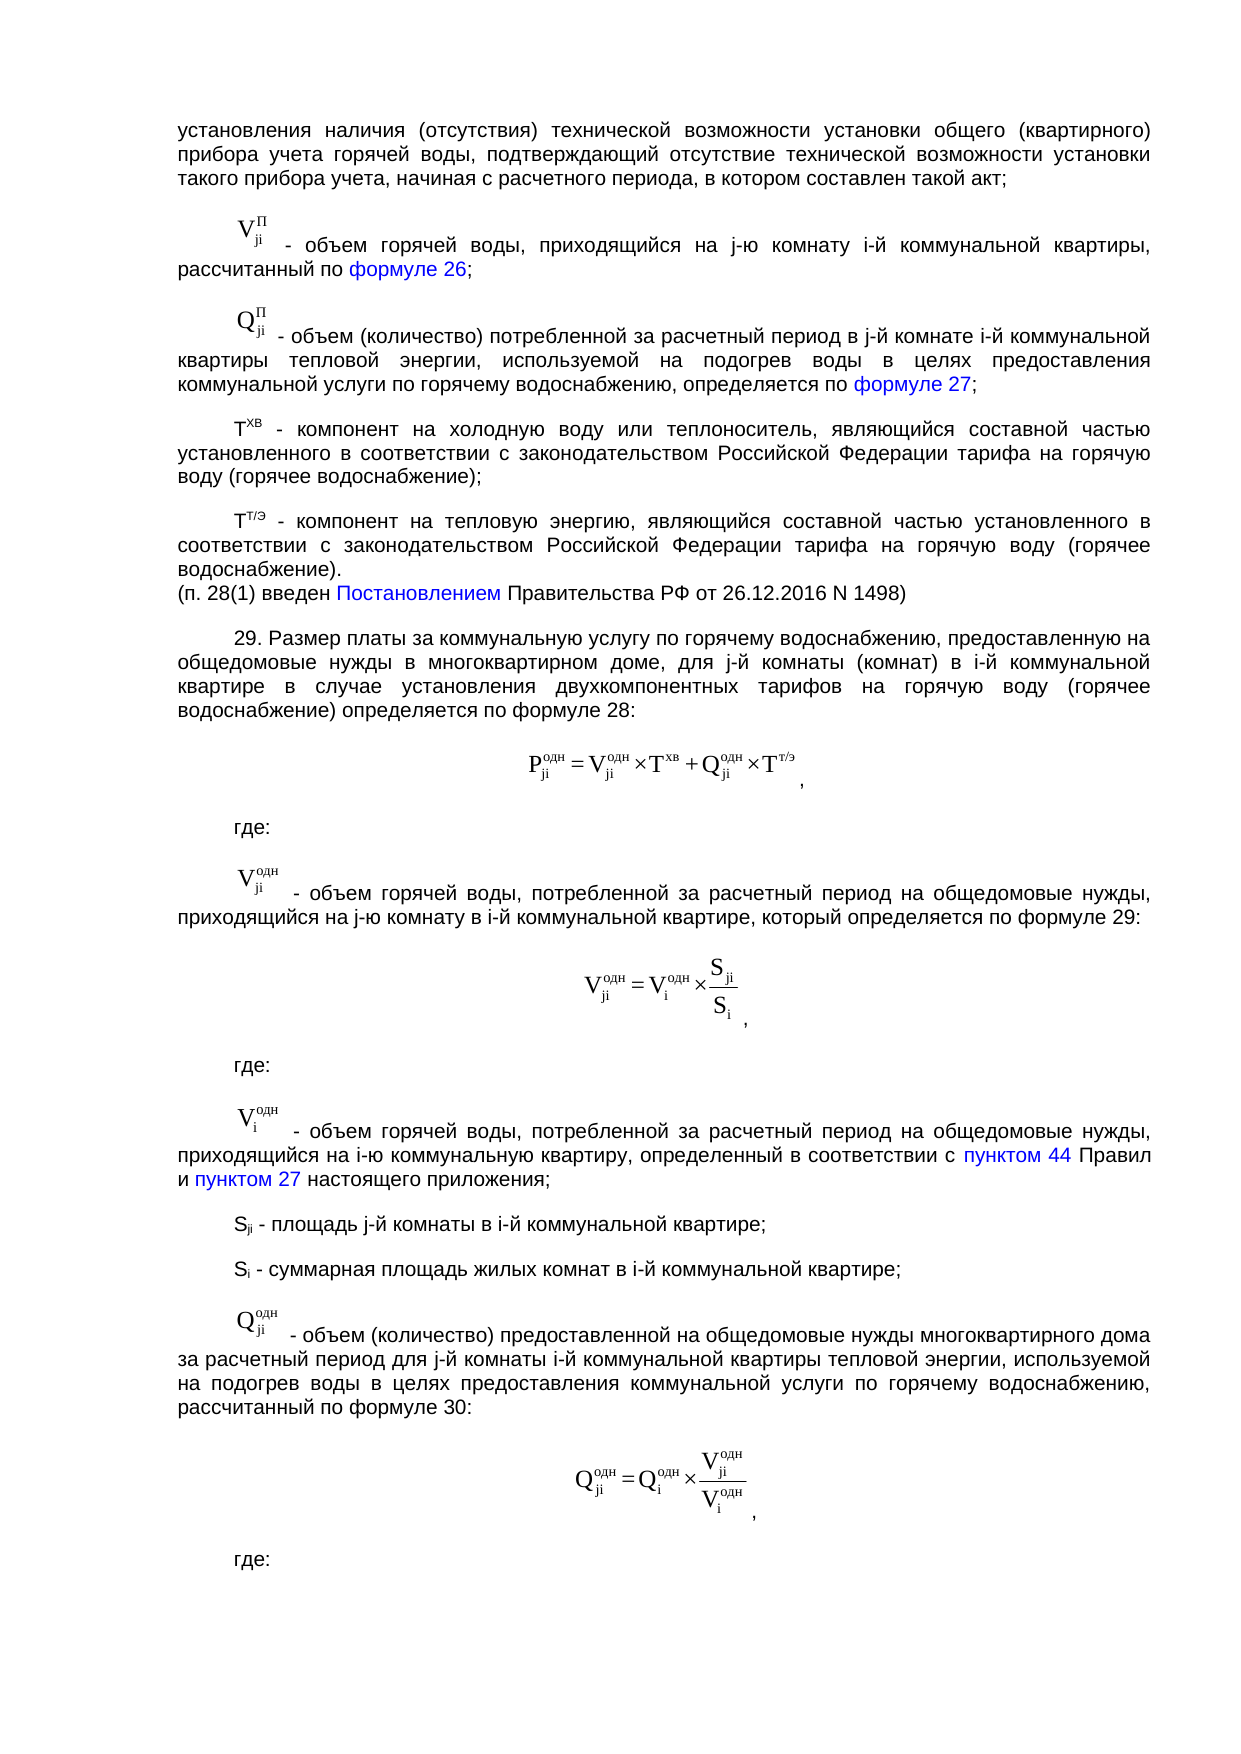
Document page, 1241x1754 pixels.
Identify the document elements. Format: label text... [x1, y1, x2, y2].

text Si - суммарная площадь жилых комнат в i-й коммунальной квартире; [177, 1257, 1152, 1281]
text , [177, 1442, 1152, 1523]
text где: [177, 815, 1152, 839]
text ТХВ - компонент на холодную воду или теплоноситель, являющийся составной частью установленного в соответствии с законодательством Российской Федерации тарифа на горячую воду (горячее водоснабжение); [177, 416, 1152, 488]
text - объем горячей воды, приходящийся на j-ю комнату i-й коммунальной квартиры, рассчитанный по формуле 26; [177, 211, 1152, 281]
text , [177, 746, 1152, 791]
text - объем горячей воды, потребленной за расчетный период на общедомовые нужды, приходящийся на i-ю коммунальную квартиру, определенный в соответствии с пунктом 44 Правил и пунктом 27 настоящего приложения; [177, 1098, 1152, 1191]
text 29. Размер платы за коммунальную услугу по горячему водоснабжению, предоставленную на общедомовые нужды в многоквартирном доме, для j-й комнаты (комнат) в i-й коммунальной квартире в случае установления двухкомпонентных тарифов на горячую воду (горячее водоснабжение) определяется по формуле 28: [177, 626, 1152, 722]
text (п. 28(1) введен Постановлением Правительства РФ от 26.12.2016 N 1498) [177, 581, 1152, 605]
text , [177, 953, 1152, 1029]
text где: [177, 1053, 1152, 1077]
text - объем горячей воды, потребленной за расчетный период на общедомовые нужды, приходящийся на j-ю комнату в i-й коммунальной квартире, который определяется по формуле 29: [177, 859, 1152, 929]
text ТТ/Э - компонент на тепловую энергию, являющийся составной частью установленного в соответствии с законодательством Российской Федерации тарифа на горячую воду (горячее водоснабжение). [177, 509, 1152, 581]
text - объем (количество) предоставленной на общедомовые нужды многоквартирного дома за расчетный период для j-й комнаты i-й коммунальной квартиры тепловой энергии, используемой на подогрев воды в целях предоставления коммунальной услуги по горячему водоснабжению, рассчитанный по формуле 30: [177, 1301, 1152, 1418]
text где: [177, 1547, 1152, 1571]
text - объем (количество) потребленной за расчетный период в j-й комнате i-й коммунальной квартиры тепловой энергии, используемой на подогрев воды в целях предоставления коммунальной услуги по горячему водоснабжению, определяется по формуле 27; [177, 302, 1152, 396]
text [177, 118, 1152, 190]
text Sji - площадь j-й комнаты в i-й коммунальной квартире; [177, 1212, 1152, 1236]
